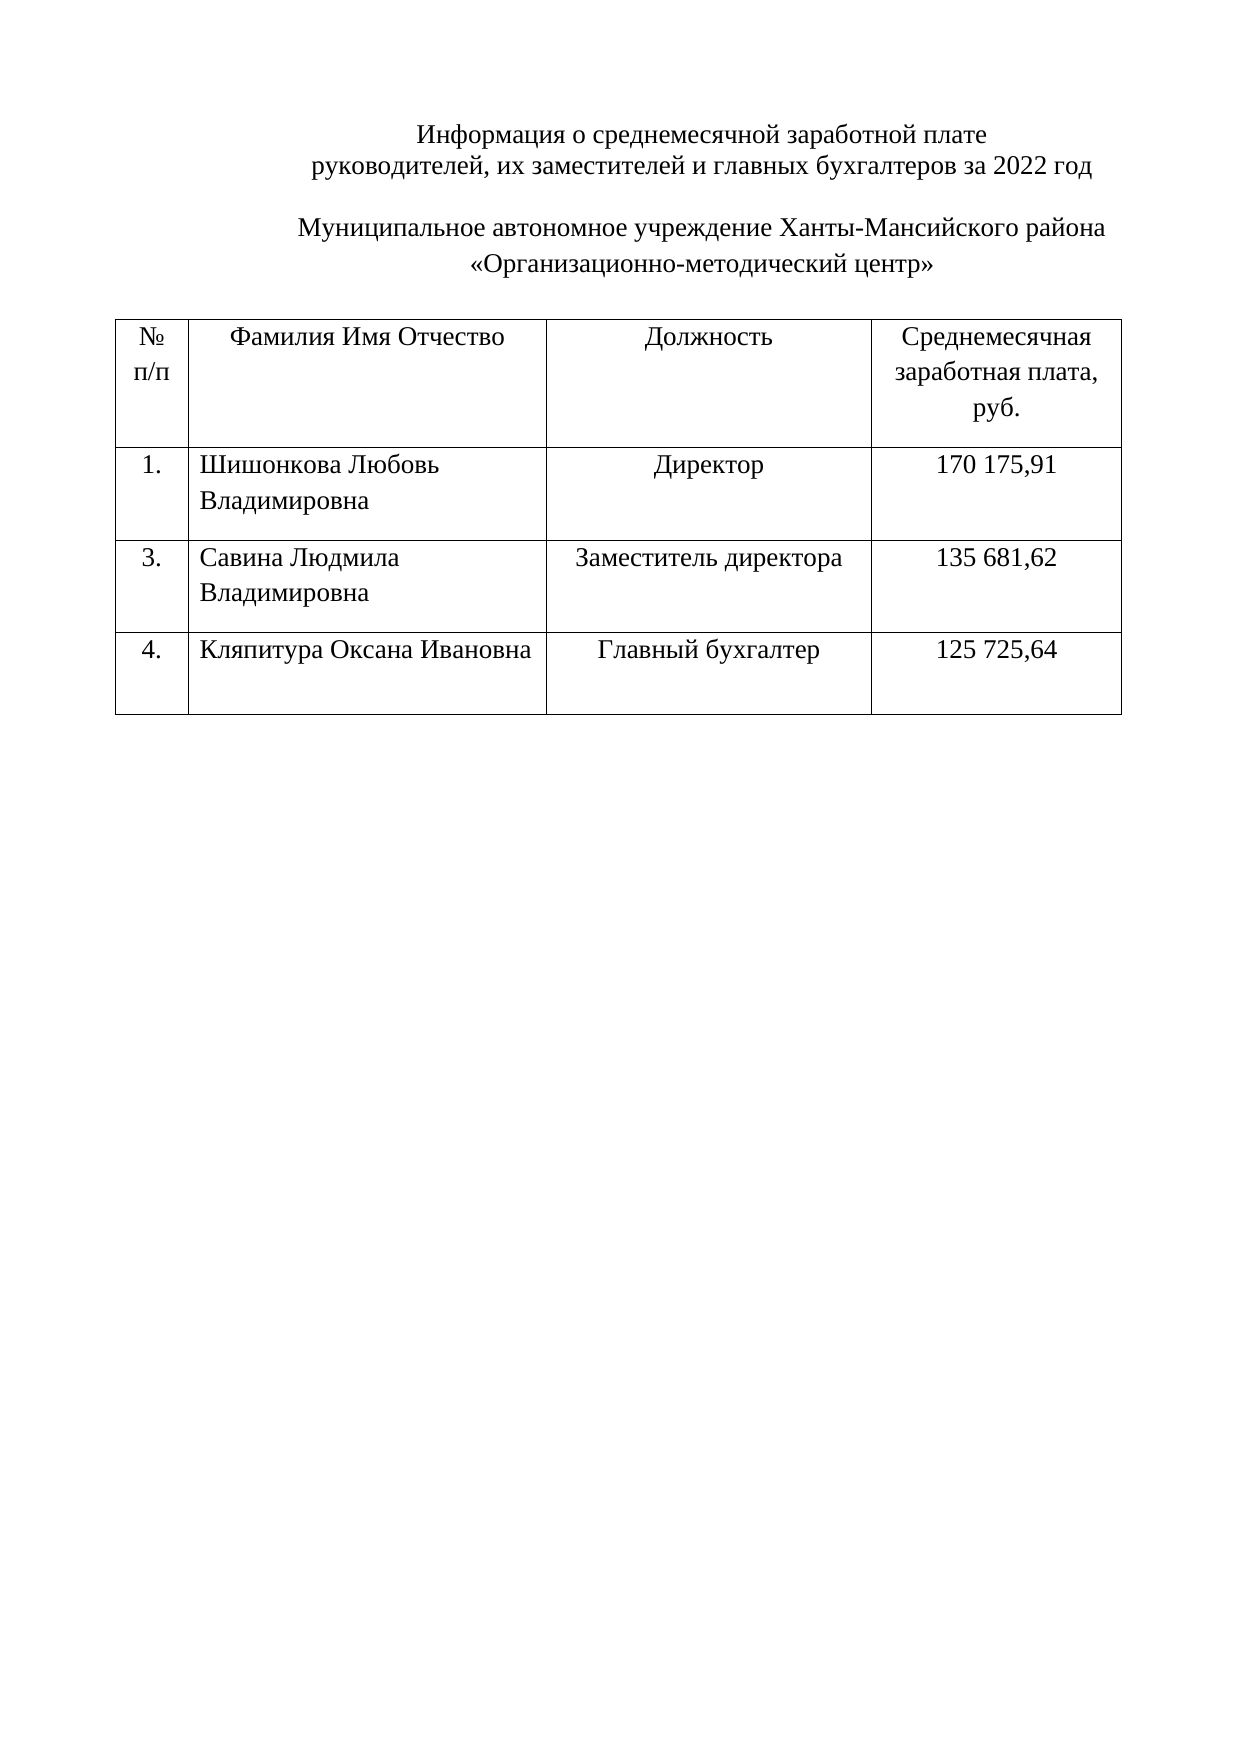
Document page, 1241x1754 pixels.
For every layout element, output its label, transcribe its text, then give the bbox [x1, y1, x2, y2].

table_cell 125 725,64 [872, 633, 1121, 714]
table_header № п/п [116, 320, 188, 447]
table_cell 170 175,91 [872, 448, 1121, 540]
table_cell 135 681,62 [872, 541, 1121, 632]
table_header Среднемесячная заработная плата, руб. [872, 320, 1121, 447]
table_cell 1. [116, 448, 188, 540]
table_cell Савина Людмила Владимировна [189, 541, 546, 632]
text Информация о среднемесячной заработной плате [252, 118, 1152, 149]
table_cell 4. [116, 633, 188, 714]
table_cell Шишонкова Любовь Владимировна [189, 448, 546, 540]
table_header Фамилия Имя Отчество [189, 320, 546, 447]
table_cell Директор [547, 448, 871, 540]
text Муниципальное автономное учреждение Ханты-Мансийского района «Организационно-методический центр» [252, 212, 1152, 278]
table_cell Заместитель директора [547, 541, 871, 632]
text руководителей, их заместителей и главных бухгалтеров за 2022 год [252, 149, 1152, 180]
table_header Должность [547, 320, 871, 447]
table_cell Главный бухгалтер [547, 633, 871, 714]
table_cell Кляпитура Оксана Ивановна [189, 633, 546, 714]
table_cell 3. [116, 541, 188, 632]
